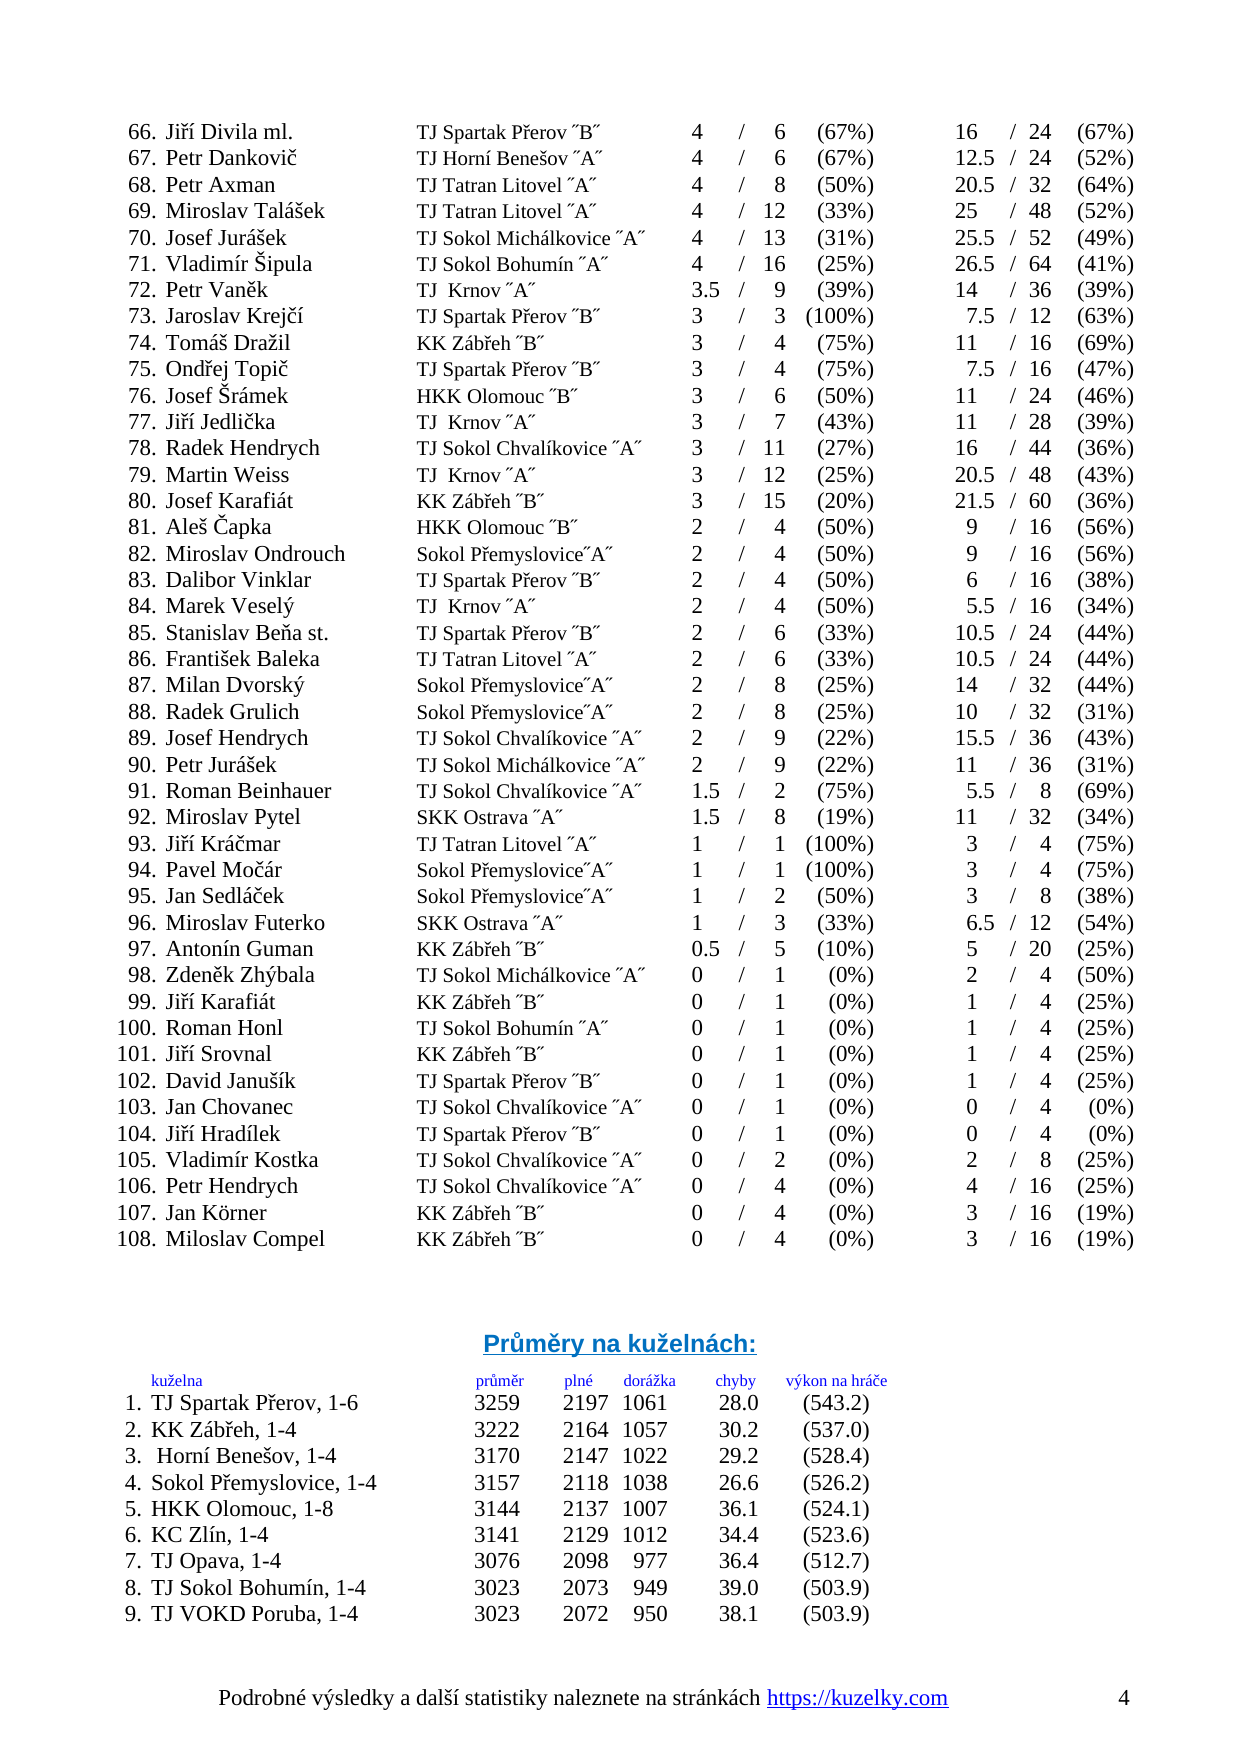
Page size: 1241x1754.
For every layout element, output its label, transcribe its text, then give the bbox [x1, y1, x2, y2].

text 78. Radek Hendrych TJ Sokol Chvalíkovice ˝A˝ 3 / 11 (27%) 16 / 44 (36%) [106, 434, 1134, 461]
text kuželna průměr plné dorážka chyby výkon na hráče [106, 1370, 1134, 1389]
text 97. Antonín Guman KK Zábřeh ˝B˝ 0.5 / 5 (10%) 5 / 20 (25%) [106, 935, 1134, 961]
text 69. Miroslav Talášek TJ Tatran Litovel ˝A˝ 4 / 12 (33%) 25 / 48 (52%) [106, 197, 1134, 223]
text 79. Martin Weiss TJ Krnov ˝A˝ 3 / 12 (25%) 20.5 / 48 (43%) [106, 461, 1134, 487]
text 90. Petr Jurášek TJ Sokol Michálkovice ˝A˝ 2 / 9 (22%) 11 / 36 (31%) [106, 751, 1134, 777]
text 8. TJ Sokol Bohumín, 1-4 3023 2073 949 39.0 (503.9) [106, 1574, 1134, 1600]
text 99. Jiří Karafiát KK Zábřeh ˝B˝ 0 / 1 (0%) 1 / 4 (25%) [106, 988, 1134, 1014]
text 68. Petr Axman TJ Tatran Litovel ˝A˝ 4 / 8 (50%) 20.5 / 32 (64%) [106, 171, 1134, 197]
text 80. Josef Karafiát KK Zábřeh ˝B˝ 3 / 15 (20%) 21.5 / 60 (36%) [106, 487, 1134, 513]
text 71. Vladimír Šipula TJ Sokol Bohumín ˝A˝ 4 / 16 (25%) 26.5 / 64 (41%) [106, 250, 1134, 276]
text 5. HKK Olomouc, 1-8 3144 2137 1007 36.1 (524.1) [106, 1495, 1134, 1521]
text 3. Horní Benešov, 1-4 3170 2147 1022 29.2 (528.4) [106, 1442, 1134, 1468]
text 6. KC Zlín, 1-4 3141 2129 1012 34.4 (523.6) [106, 1521, 1134, 1548]
text 88. Radek Grulich Sokol Přemyslovice˝A˝ 2 / 8 (25%) 10 / 32 (31%) [106, 698, 1134, 724]
text 93. Jiří Kráčmar TJ Tatran Litovel ˝A˝ 1 / 1 (100%) 3 / 4 (75%) [106, 830, 1134, 856]
text 82. Miroslav Ondrouch Sokol Přemyslovice˝A˝ 2 / 4 (50%) 9 / 16 (56%) [106, 540, 1134, 566]
text 105. Vladimír Kostka TJ Sokol Chvalíkovice ˝A˝ 0 / 2 (0%) 2 / 8 (25%) [106, 1146, 1134, 1172]
text 101. Jiří Srovnal KK Zábřeh ˝B˝ 0 / 1 (0%) 1 / 4 (25%) [106, 1041, 1134, 1067]
text 9. TJ VOKD Poruba, 1-4 3023 2072 950 38.1 (503.9) [106, 1600, 1134, 1627]
text 70. Josef Jurášek TJ Sokol Michálkovice ˝A˝ 4 / 13 (31%) 25.5 / 52 (49%) [106, 223, 1134, 250]
text 91. Roman Beinhauer TJ Sokol Chvalíkovice ˝A˝ 1.5 / 2 (75%) 5.5 / 8 (69%) [106, 777, 1134, 803]
text 96. Miroslav Futerko SKK Ostrava ˝A˝ 1 / 3 (33%) 6.5 / 12 (54%) [106, 909, 1134, 935]
text 106. Petr Hendrych TJ Sokol Chvalíkovice ˝A˝ 0 / 4 (0%) 4 / 16 (25%) [106, 1172, 1134, 1199]
text 95. Jan Sedláček Sokol Přemyslovice˝A˝ 1 / 2 (50%) 3 / 8 (38%) [106, 882, 1134, 909]
text 85. Stanislav Beňa st. TJ Spartak Přerov ˝B˝ 2 / 6 (33%) 10.5 / 24 (44%) [106, 619, 1134, 645]
text 92. Miroslav Pytel SKK Ostrava ˝A˝ 1.5 / 8 (19%) 11 / 32 (34%) [106, 803, 1134, 830]
text 103. Jan Chovanec TJ Sokol Chvalíkovice ˝A˝ 0 / 1 (0%) 0 / 4 (0%) [106, 1093, 1134, 1119]
text 102. David Janušík TJ Spartak Přerov ˝B˝ 0 / 1 (0%) 1 / 4 (25%) [106, 1067, 1134, 1093]
text 66. Jiří Divila ml. TJ Spartak Přerov ˝B˝ 4 / 6 (67%) 16 / 24 (67%) [106, 118, 1134, 144]
text 84. Marek Veselý TJ Krnov ˝A˝ 2 / 4 (50%) 5.5 / 16 (34%) [106, 592, 1134, 619]
text 86. František Baleka TJ Tatran Litovel ˝A˝ 2 / 6 (33%) 10.5 / 24 (44%) [106, 645, 1134, 672]
text Průměry na kuželnách: [94, 1329, 1145, 1358]
text 107. Jan Körner KK Zábřeh ˝B˝ 0 / 4 (0%) 3 / 16 (19%) [106, 1199, 1134, 1225]
text 76. Josef Šrámek HKK Olomouc ˝B˝ 3 / 6 (50%) 11 / 24 (46%) [106, 382, 1134, 408]
text 98. Zdeněk Zhýbala TJ Sokol Michálkovice ˝A˝ 0 / 1 (0%) 2 / 4 (50%) [106, 961, 1134, 988]
text 89. Josef Hendrych TJ Sokol Chvalíkovice ˝A˝ 2 / 9 (22%) 15.5 / 36 (43%) [106, 724, 1134, 751]
text 108. Miloslav Compel KK Zábřeh ˝B˝ 0 / 4 (0%) 3 / 16 (19%) [106, 1225, 1134, 1251]
text 77. Jiří Jedlička TJ Krnov ˝A˝ 3 / 7 (43%) 11 / 28 (39%) [106, 408, 1134, 434]
text 2. KK Zábřeh, 1-4 3222 2164 1057 30.2 (537.0) [106, 1416, 1134, 1442]
text 7. TJ Opava, 1-4 3076 2098 977 36.4 (512.7) [106, 1548, 1134, 1574]
text 100. Roman Honl TJ Sokol Bohumín ˝A˝ 0 / 1 (0%) 1 / 4 (25%) [106, 1014, 1134, 1041]
text 67. Petr Dankovič TJ Horní Benešov ˝A˝ 4 / 6 (67%) 12.5 / 24 (52%) [106, 144, 1134, 171]
text 104. Jiří Hradílek TJ Spartak Přerov ˝B˝ 0 / 1 (0%) 0 / 4 (0%) [106, 1119, 1134, 1146]
text 83. Dalibor Vinklar TJ Spartak Přerov ˝B˝ 2 / 4 (50%) 6 / 16 (38%) [106, 566, 1134, 592]
text 72. Petr Vaněk TJ Krnov ˝A˝ 3.5 / 9 (39%) 14 / 36 (39%) [106, 276, 1134, 303]
text 73. Jaroslav Krejčí TJ Spartak Přerov ˝B˝ 3 / 3 (100%) 7.5 / 12 (63%) [106, 303, 1134, 329]
text 75. Ondřej Topič TJ Spartak Přerov ˝B˝ 3 / 4 (75%) 7.5 / 16 (47%) [106, 355, 1134, 382]
text 81. Aleš Čapka HKK Olomouc ˝B˝ 2 / 4 (50%) 9 / 16 (56%) [106, 513, 1134, 540]
text 94. Pavel Močár Sokol Přemyslovice˝A˝ 1 / 1 (100%) 3 / 4 (75%) [106, 856, 1134, 882]
text 74. Tomáš Dražil KK Zábřeh ˝B˝ 3 / 4 (75%) 11 / 16 (69%) [106, 329, 1134, 355]
text 1. TJ Spartak Přerov, 1-6 3259 2197 1061 28.0 (543.2) [106, 1389, 1134, 1416]
text 4. Sokol Přemyslovice, 1-4 3157 2118 1038 26.6 (526.2) [106, 1468, 1134, 1495]
text 87. Milan Dvorský Sokol Přemyslovice˝A˝ 2 / 8 (25%) 14 / 32 (44%) [106, 672, 1134, 698]
